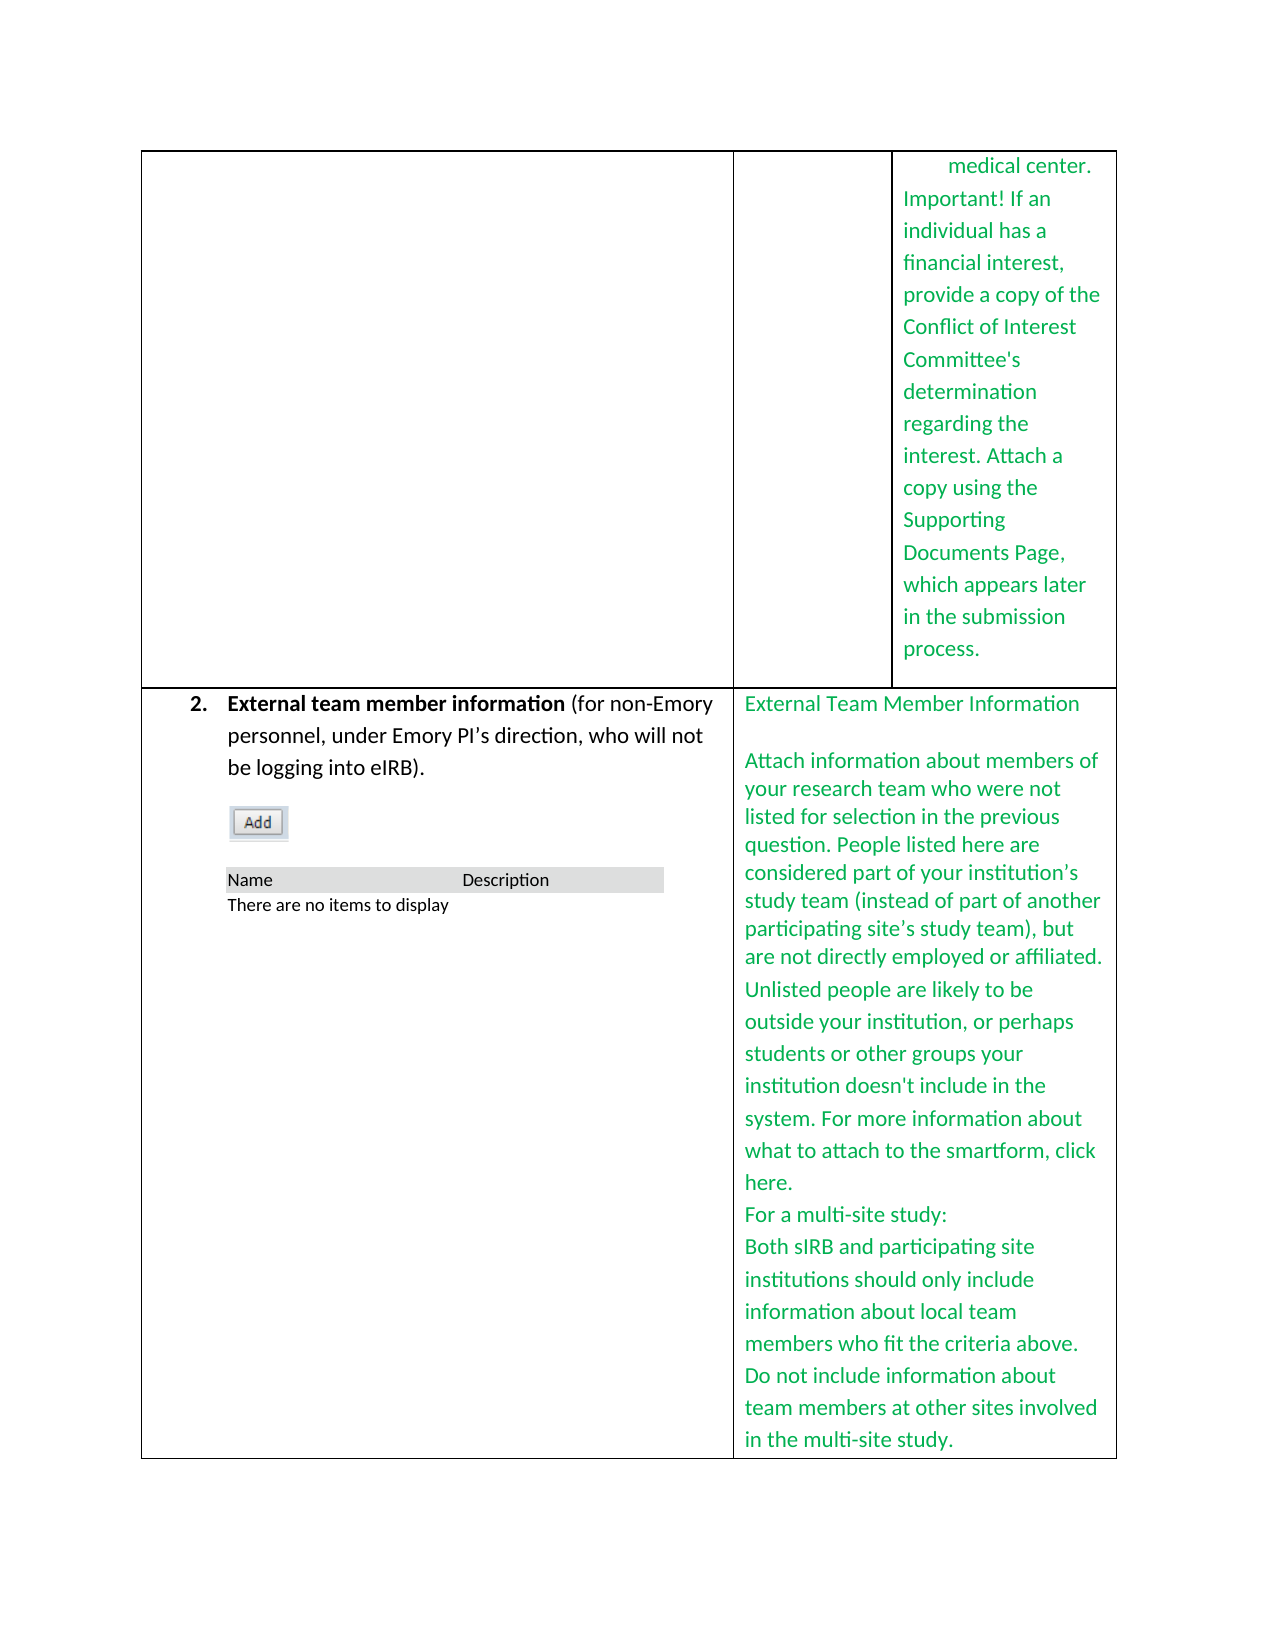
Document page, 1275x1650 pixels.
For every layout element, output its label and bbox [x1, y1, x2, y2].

table_cell [142, 689, 733, 1457]
picture [227, 806, 289, 842]
table_cell [142, 152, 733, 687]
table_cell [893, 152, 1116, 687]
table_cell [734, 689, 1116, 1457]
table_cell [734, 152, 891, 687]
